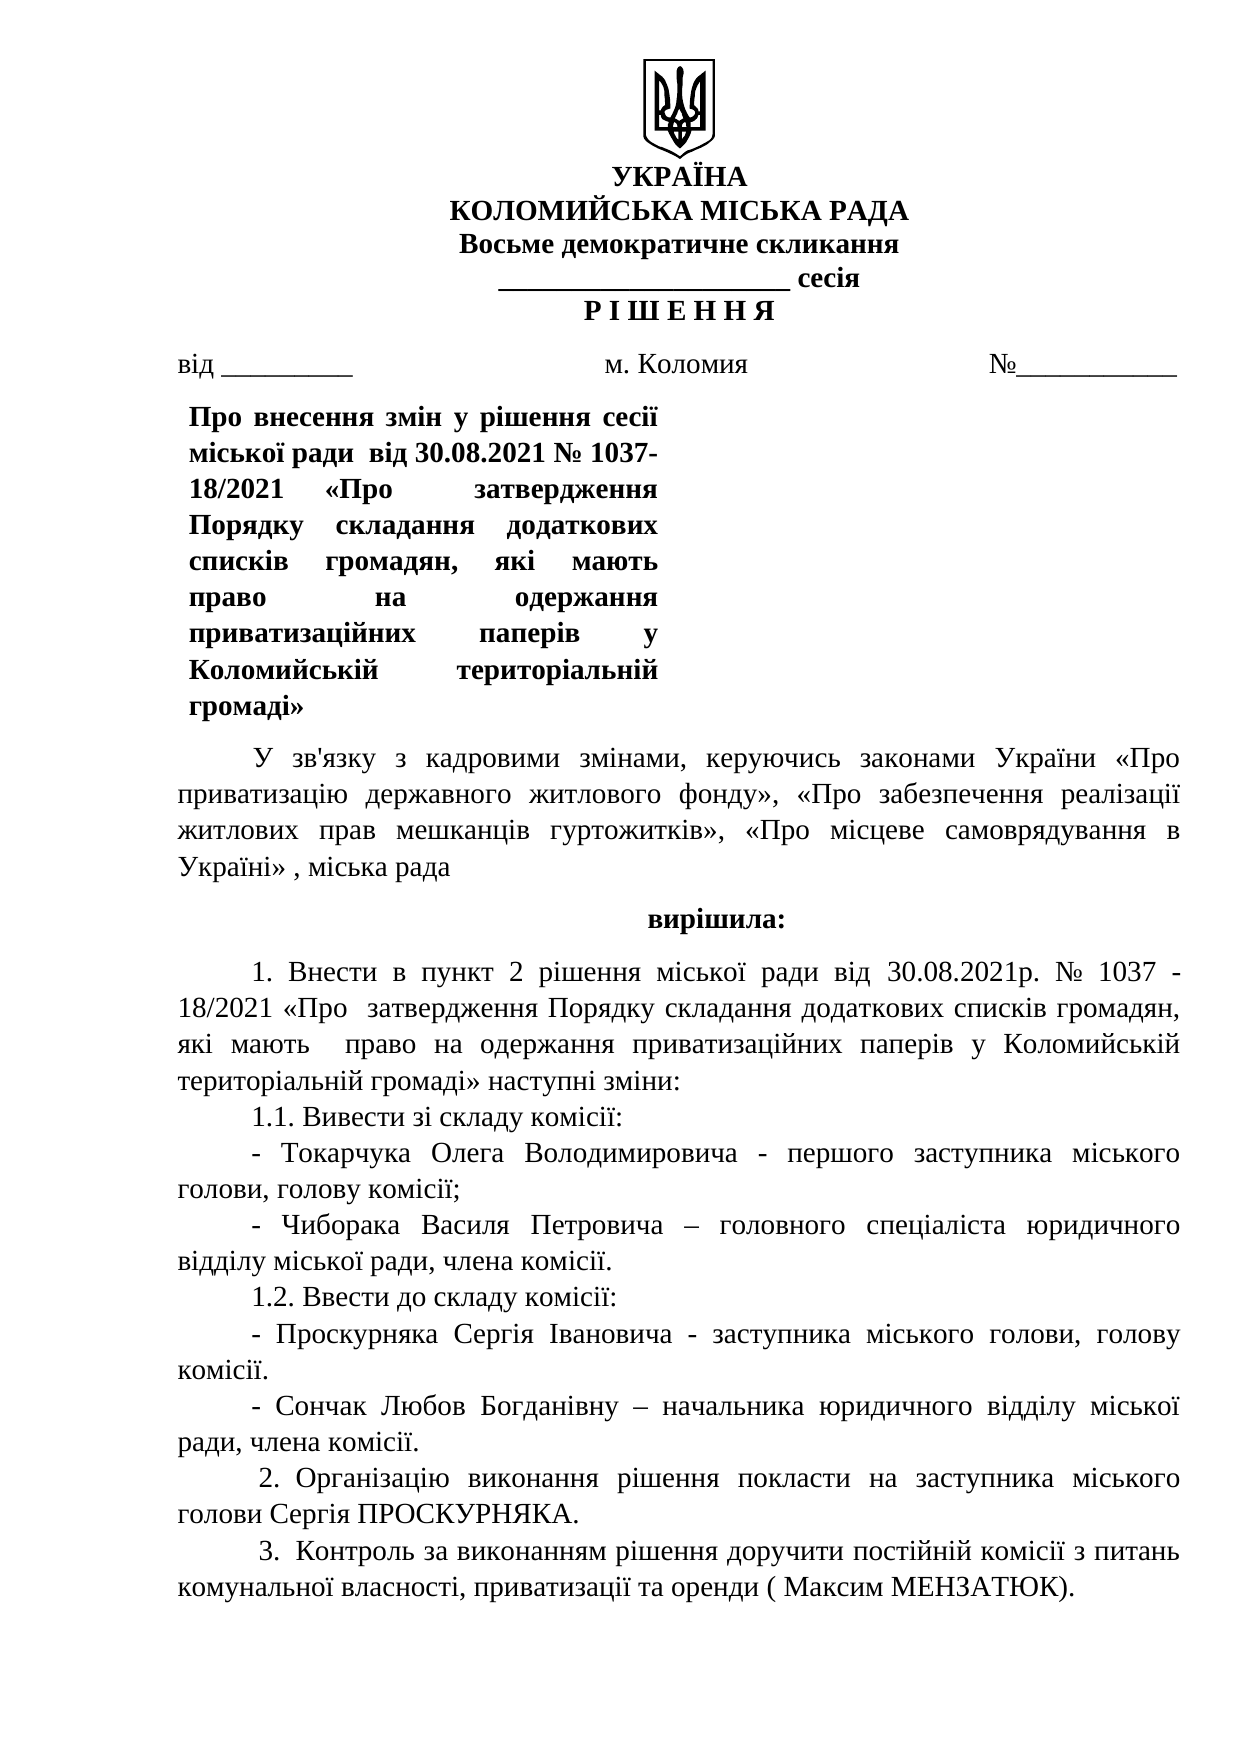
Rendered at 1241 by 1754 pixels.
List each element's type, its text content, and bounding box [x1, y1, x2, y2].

text 3. Контроль за виконанням рішення доручити постійній комісії з питань комунальної власності, приватизації та оренди ( Максим МЕНЗАТЮК). [177, 1533, 1181, 1602]
text 1.1. Вивести зі складу комісії: [177, 1099, 1181, 1132]
text - Токарчука Олега Володимировича - першого заступника міського голови, голову комісії; [177, 1135, 1181, 1205]
text від _________ м. Коломия №___________ [177, 346, 1181, 379]
text 2. Організацію виконання рішення покласти на заступника міського голови Сергія ПРОСКУРНЯКА. [177, 1460, 1181, 1530]
text Р І Ш Е Н Н Я [177, 293, 1181, 327]
text 1. Внести в пункт 2 рішення міської ради від 30.08.2021р. № 1037 - 18/2021 «Про затвердження Порядку складання додаткових списків громадян, які мають право на одержання приватизаційних паперів у Коломийській територіальній громаді» наступні зміни: [177, 954, 1181, 1096]
text 1.2. Ввести до складу комісії: [177, 1279, 1181, 1313]
text - Чиборака Василя Петровича – головного спеціаліста юридичного відділу міської ради, члена комісії. [177, 1207, 1181, 1277]
text У зв'язку з кадровими змінами, керуючись законами України «Про приватизацію державного житлового фонду», «Про забезпечення реалізації житлових прав мешканців гуртожитків», «Про місцеве самоврядування в Україні» , міська рада [177, 740, 1181, 882]
text - Проскурняка Сергія Івановича - заступника міського голови, голову комісії. [177, 1316, 1181, 1385]
text Восьме демократичне скликання [177, 226, 1181, 260]
text - Сончак Любов Богданівну – начальника юридичного відділу міської ради, члена комісії. [177, 1388, 1181, 1458]
text ____________________ сесія [177, 260, 1181, 293]
text вирішила: [177, 901, 1181, 935]
text КОЛОМИЙСЬКА МІСЬКА РАДА [177, 193, 1181, 226]
table_header Про внесення змін у рішення сесії міської ради від 30.08.2021 № 1037-18/2021 «Про затвердження Порядку складання додаткових списків громадян, які мають право на одержання приватизаційних паперів у Коломийській територіальній громаді» [177, 399, 669, 740]
text УКРАЇНА [177, 159, 1181, 193]
